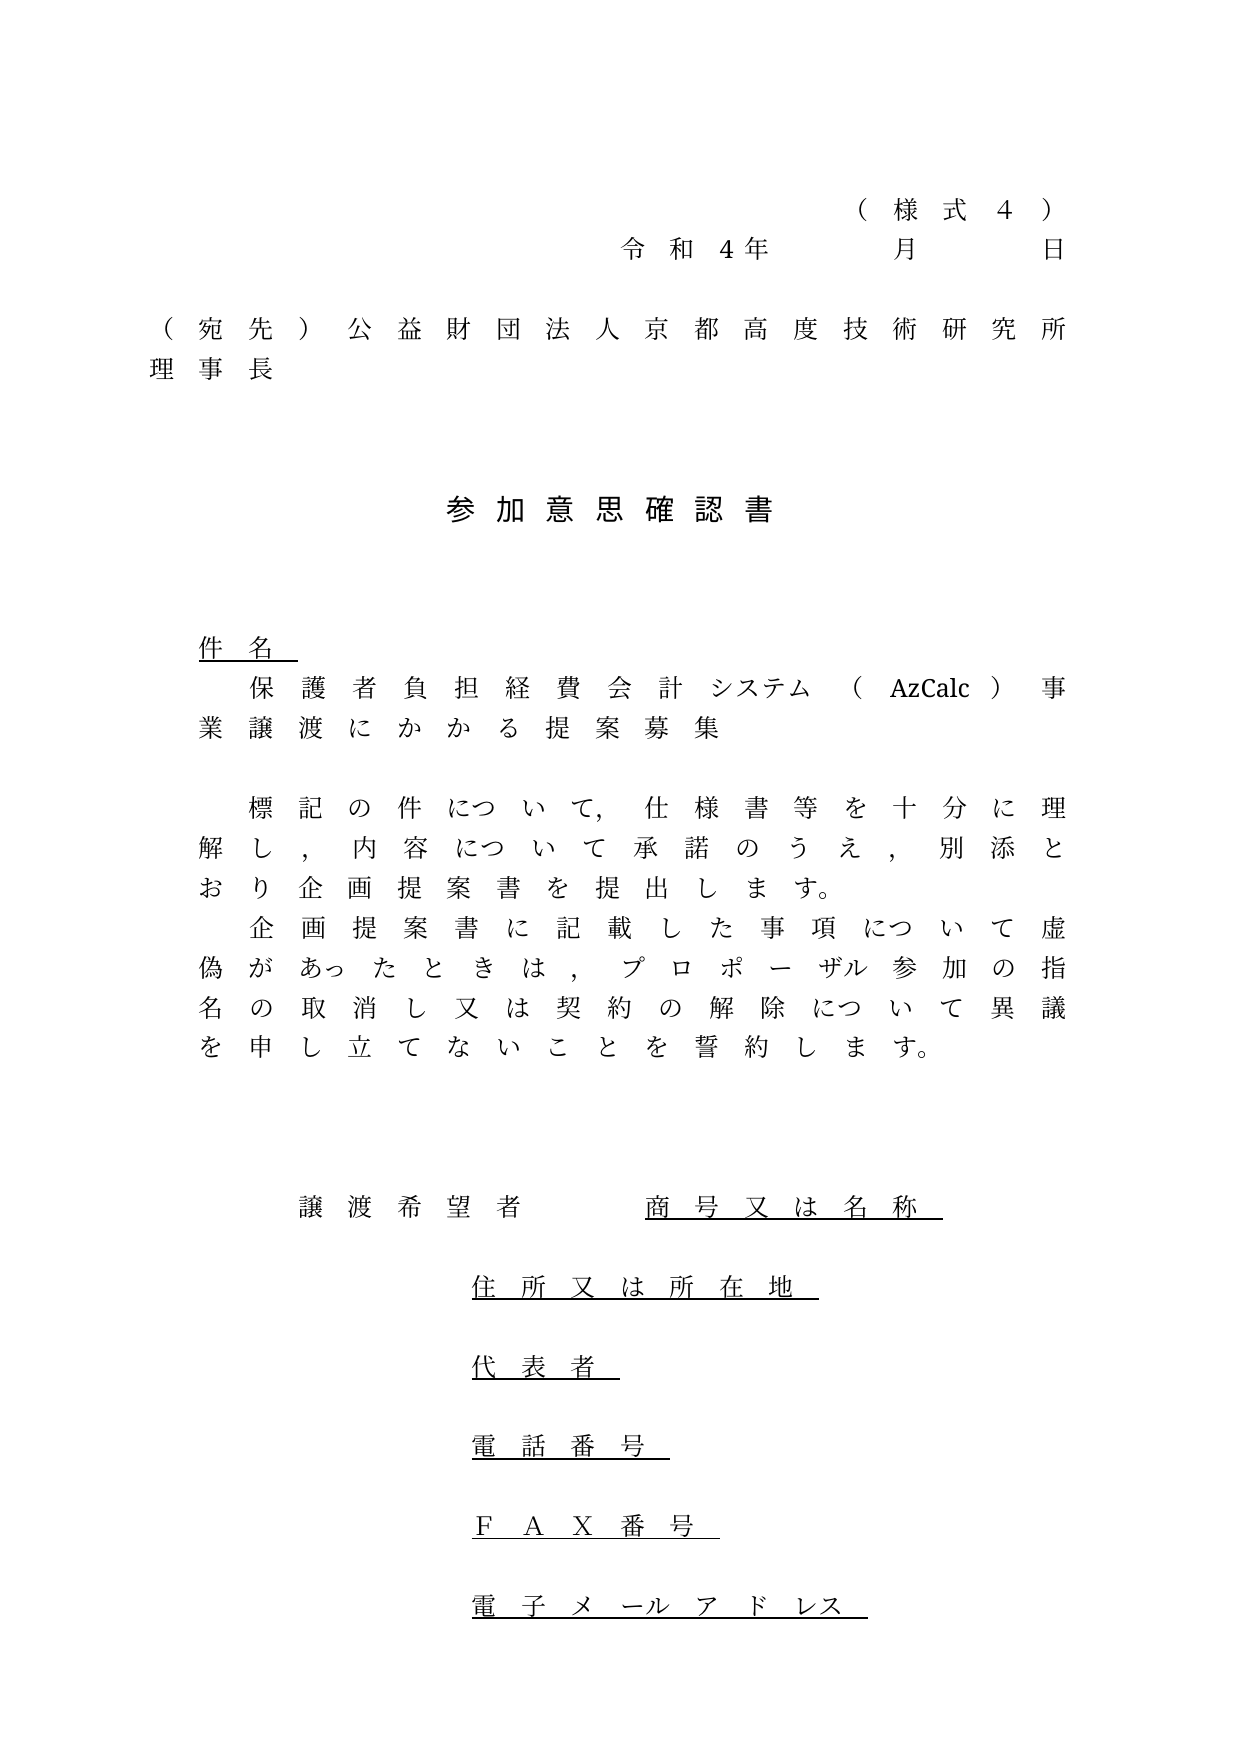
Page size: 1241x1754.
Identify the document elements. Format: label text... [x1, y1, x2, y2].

text 企画提案書に記載した事項について虚偽があったときは，プロポーザル参加の指名の取消し又は契約の解除について異議を申し立てないことを誓約します。 [174, 906, 1091, 1066]
text ＦＡＸ番号 [447, 1505, 1091, 1545]
text 譲渡希望者 商号又は名称 [273, 1186, 1091, 1226]
text 電話番号 [447, 1425, 1091, 1465]
text 住所又は所在地 [447, 1266, 1091, 1305]
text （様式４） [149, 188, 1091, 228]
text 参加意思確認書 [149, 468, 1091, 547]
text 電子メールアドレス [447, 1585, 1091, 1624]
text 代表者 [447, 1345, 1091, 1385]
text 令和4年 月 日 [149, 228, 1091, 268]
text 保護者負担経費会計システム（AzCalc）事業譲渡にかかる提案募集 [174, 667, 1091, 747]
text 標記の件について，仕様書等を十分に理解し，内容について承諾のうえ，別添とおり企画提案書を提出します。 [174, 787, 1091, 906]
text （宛先）公益財団法人京都高度技術研究所 理事長 [149, 308, 1091, 388]
text 件名 [174, 627, 1091, 667]
